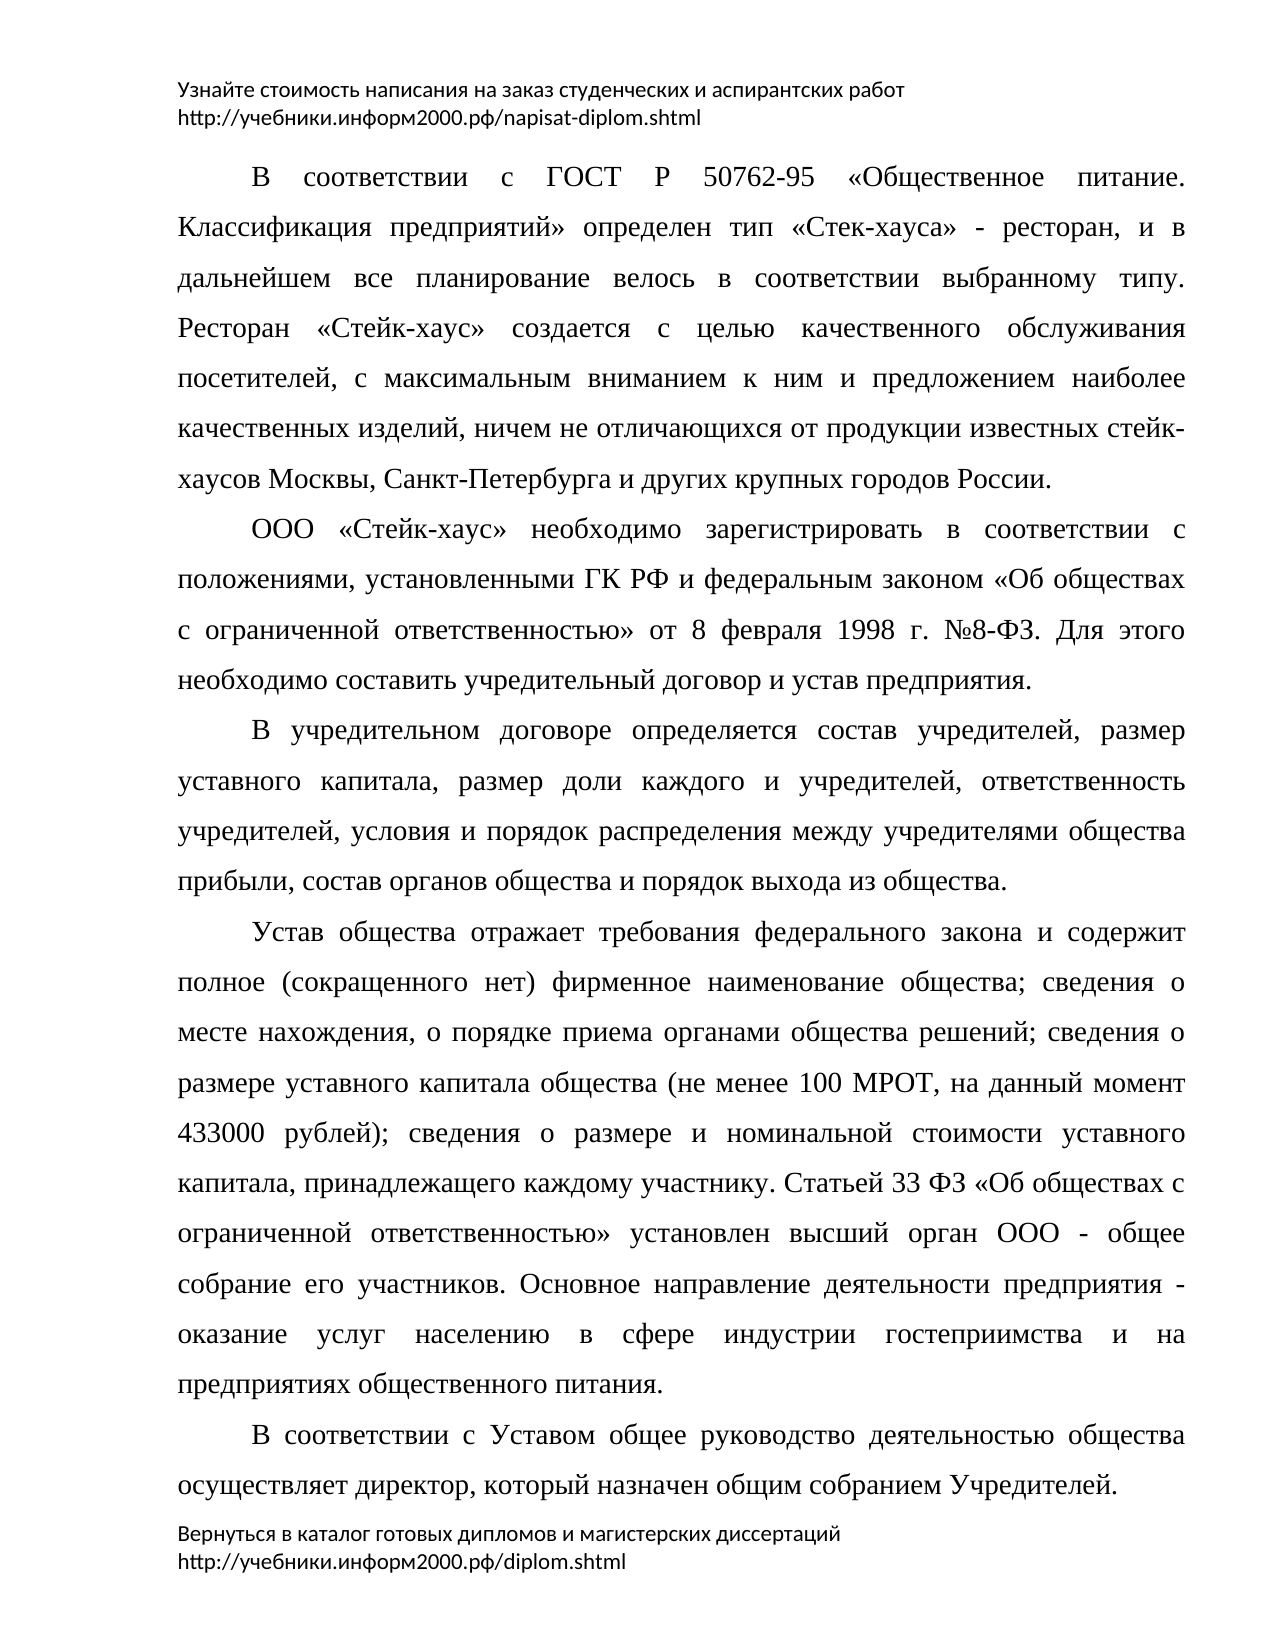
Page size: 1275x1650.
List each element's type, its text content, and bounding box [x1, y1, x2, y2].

text В соответствии с ГОСТ Р 50762-95 «Общественное питание. Классификация предприятий» определен тип «Стек-хауса» - ресторан, и в дальнейшем все планирование велось в соответствии выбранному типу. Ресторан «Стейк-хаус» создается с целью качественного обслуживания посетителей, с максимальным вниманием к ним и предложением наиболее качественных изделий, ничем не отличающихся от продукции известных стейк-хаусов Москвы, Санкт-Петербурга и других крупных городов России. [177, 159, 1186, 494]
text В учредительном договоре определяется состав учредителей, размер уставного капитала, размер доли каждого и учредителей, ответственность учредителей, условия и порядок распределения между учредителями общества прибыли, состав органов общества и порядок выхода из общества. [177, 712, 1186, 897]
text Устав общества отражает требования федерального закона и содержит полное (сокращенного нет) фирменное наименование общества; сведения о месте нахождения, о порядке приема органами общества решений; сведения о размере уставного капитала общества (не менее 100 МРОТ, на данный момент 433000 рублей); сведения о размере и номинальной стоимости уставного капитала, принадлежащего каждому участнику. Статьей 33 ФЗ «Об обществах с ограниченной ответственностью» установлен высший орган ООО - общее собрание его участников. Основное направление деятельности предприятия - оказание услуг населению в сфере индустрии гостеприимства и на предприятиях общественного питания. [177, 914, 1186, 1400]
text В соответствии с Уставом общее руководство деятельностью общества осуществляет директор, который назначен общим собранием Учредителей. [177, 1417, 1186, 1501]
text ООО «Стейк-хаус» необходимо зарегистрировать в соответствии с положениями, установленными ГК РФ и федеральным законом «Об обществах с ограниченной ответственностью» от 8 февраля 1998 г. №8-ФЗ. Для этого необходимо составить учредительный договор и устав предприятия. [177, 511, 1186, 696]
